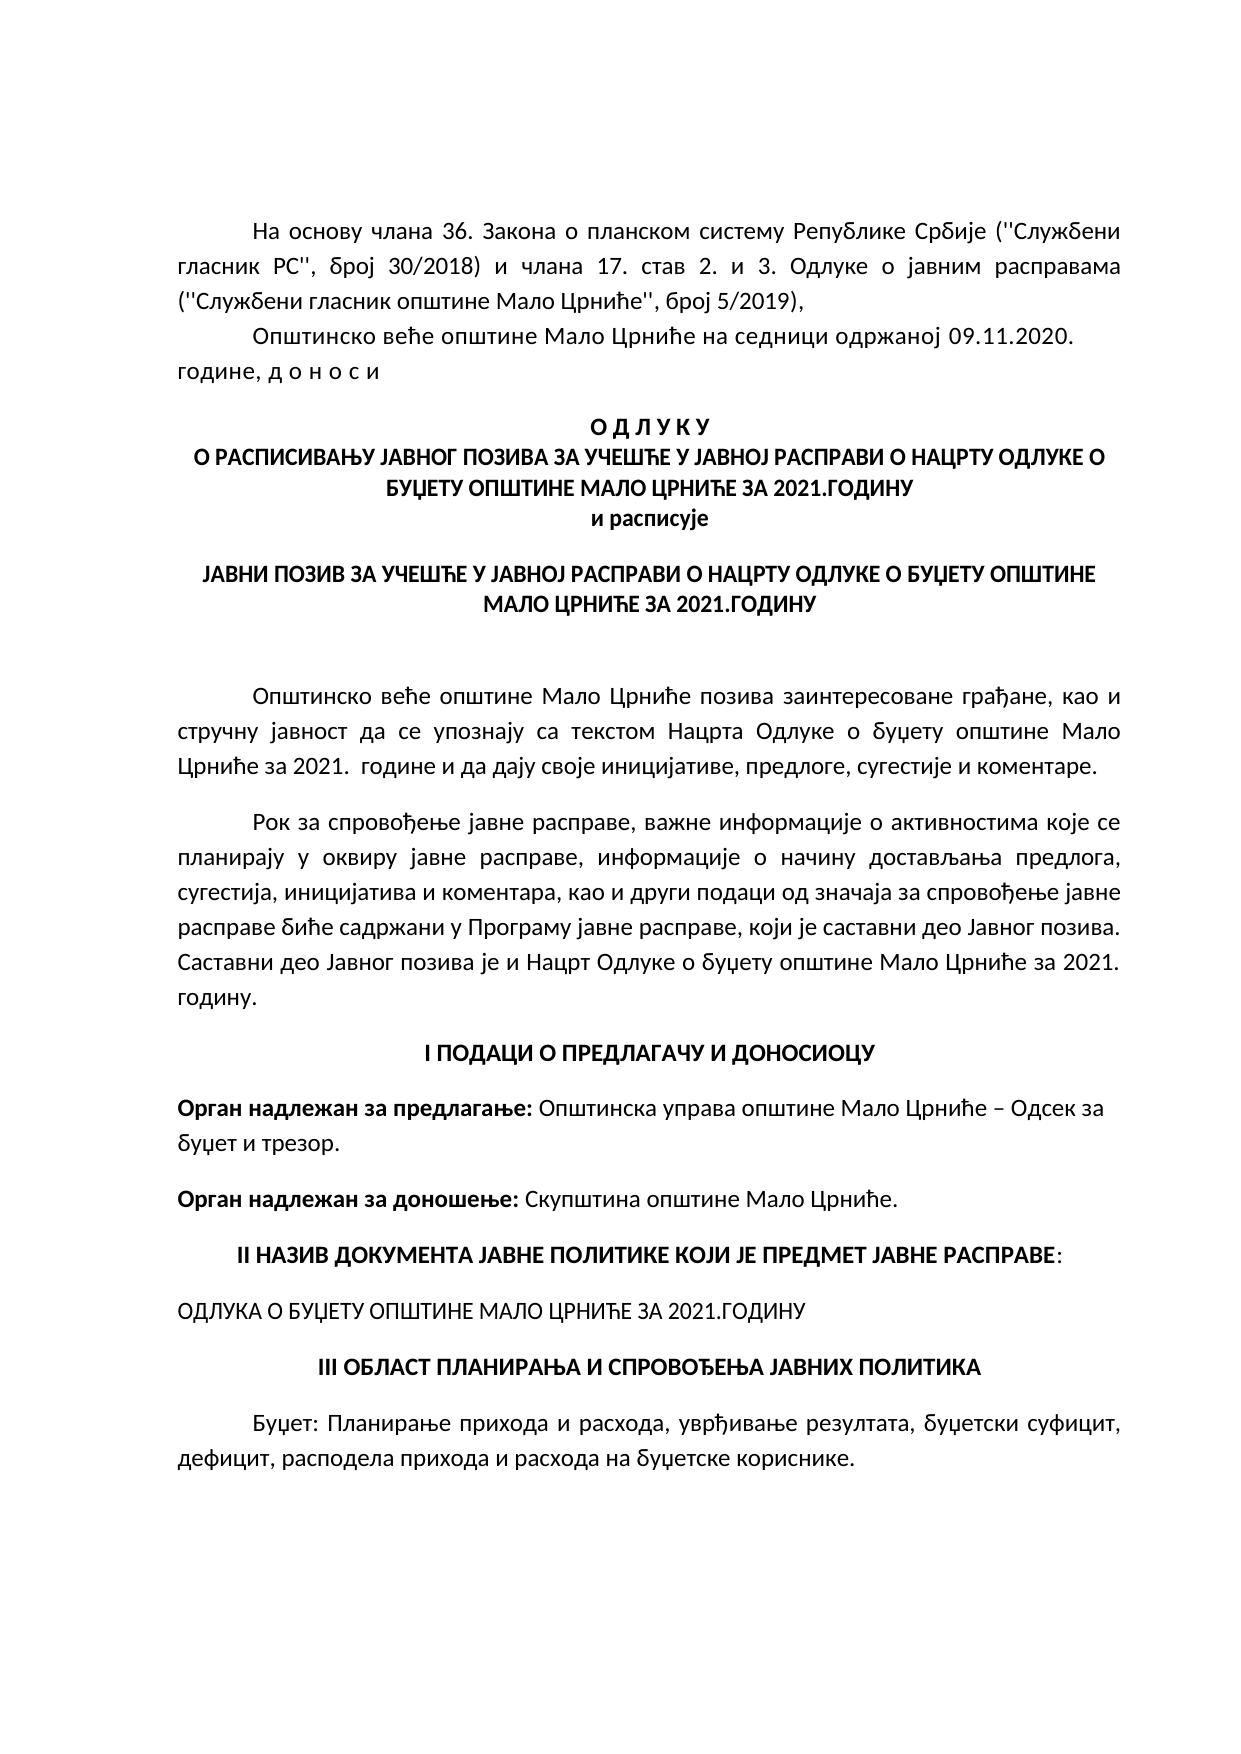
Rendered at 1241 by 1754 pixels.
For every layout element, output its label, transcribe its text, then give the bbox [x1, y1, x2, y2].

text Општинско веће општине Мало Црниће позива заинтересоване грађане, као и стручну јавност да се упознају са текстом Нацрта Одлуке о буџету општине Мало Црниће за 2021. године и да дају своје иницијативе, предлоге, сугестије и коментаре. [177, 680, 1122, 781]
text О РАСПИСИВАЊУ ЈАВНОГ ПОЗИВА ЗА УЧЕШЋЕ У ЈАВНОЈ РАСПРАВИ О НАЦРТУ ОДЛУКЕ О БУЏЕТУ ОПШТИНЕ МАЛО ЦРНИЋЕ ЗА 2021.ГОДИНУ [177, 441, 1122, 502]
text ЈАВНИ ПОЗИВ ЗА УЧЕШЋЕ У ЈАВНОЈ РАСПРАВИ О НАЦРТУ ОДЛУКЕ О БУЏЕТУ ОПШТИНЕ МАЛО ЦРНИЋЕ ЗА 2021.ГОДИНУ [177, 558, 1122, 619]
text Буџет: Планирање прихода и расхода, уврђивање резултата, буџетски суфицит, дефицит, расподела прихода и расхода на буџетске кориснике. [177, 1407, 1122, 1472]
text Рок за спровођење јавне расправе, важне информације о активностима које се планирају у оквиру јавне расправе, информације о начину достављања предлога, сугестија, иницијатива и коментара, као и други подаци од значаја за спровођење јавне расправе биће садржани у Програму јавне расправе, који је саставни део Јавног позива. Саставни део Јавног позива је и Нацрт Одлуке о буџету општине Мало Црниће за 2021. годину. [177, 806, 1122, 1011]
text II НАЗИВ ДОКУМЕНТА ЈАВНЕ ПОЛИТИКЕ КОЈИ ЈЕ ПРЕДМЕТ ЈАВНЕ РАСПРАВЕ: [177, 1239, 1122, 1270]
text III ОБЛАСТ ПЛАНИРАЊА И СПРОВОЂЕЊА ЈАВНИХ ПОЛИТИКА [177, 1351, 1122, 1381]
text ОДЛУКА О БУЏЕТУ ОПШТИНЕ МАЛО ЦРНИЋЕ ЗА 2021.ГОДИНУ [177, 1295, 1122, 1326]
text Општинско веће општине Мало Црниће на седници одржаној 09.11.2020. године, д о н о с и [177, 320, 1122, 385]
text Орган надлежан за доношење: Скупштина општине Мало Црниће. [177, 1183, 1122, 1214]
text I ПОДАЦИ О ПРЕДЛАГАЧУ И ДОНОСИОЦУ [177, 1037, 1122, 1067]
text О Д Л У К У [177, 411, 1122, 441]
text Орган надлежан за предлагање: Општинска управа општине Мало Црниће – Одсек за буџет и трезор. [177, 1093, 1122, 1158]
text и расписује [177, 502, 1122, 533]
text На основу члана 36. Закона о планском систему Републике Србије (''Службени гласник РС'', број 30/2018) и члана 17. став 2. и 3. Одлуке о јавним расправама (''Службени гласник општине Мало Црниће'', број 5/2019), [177, 215, 1122, 315]
